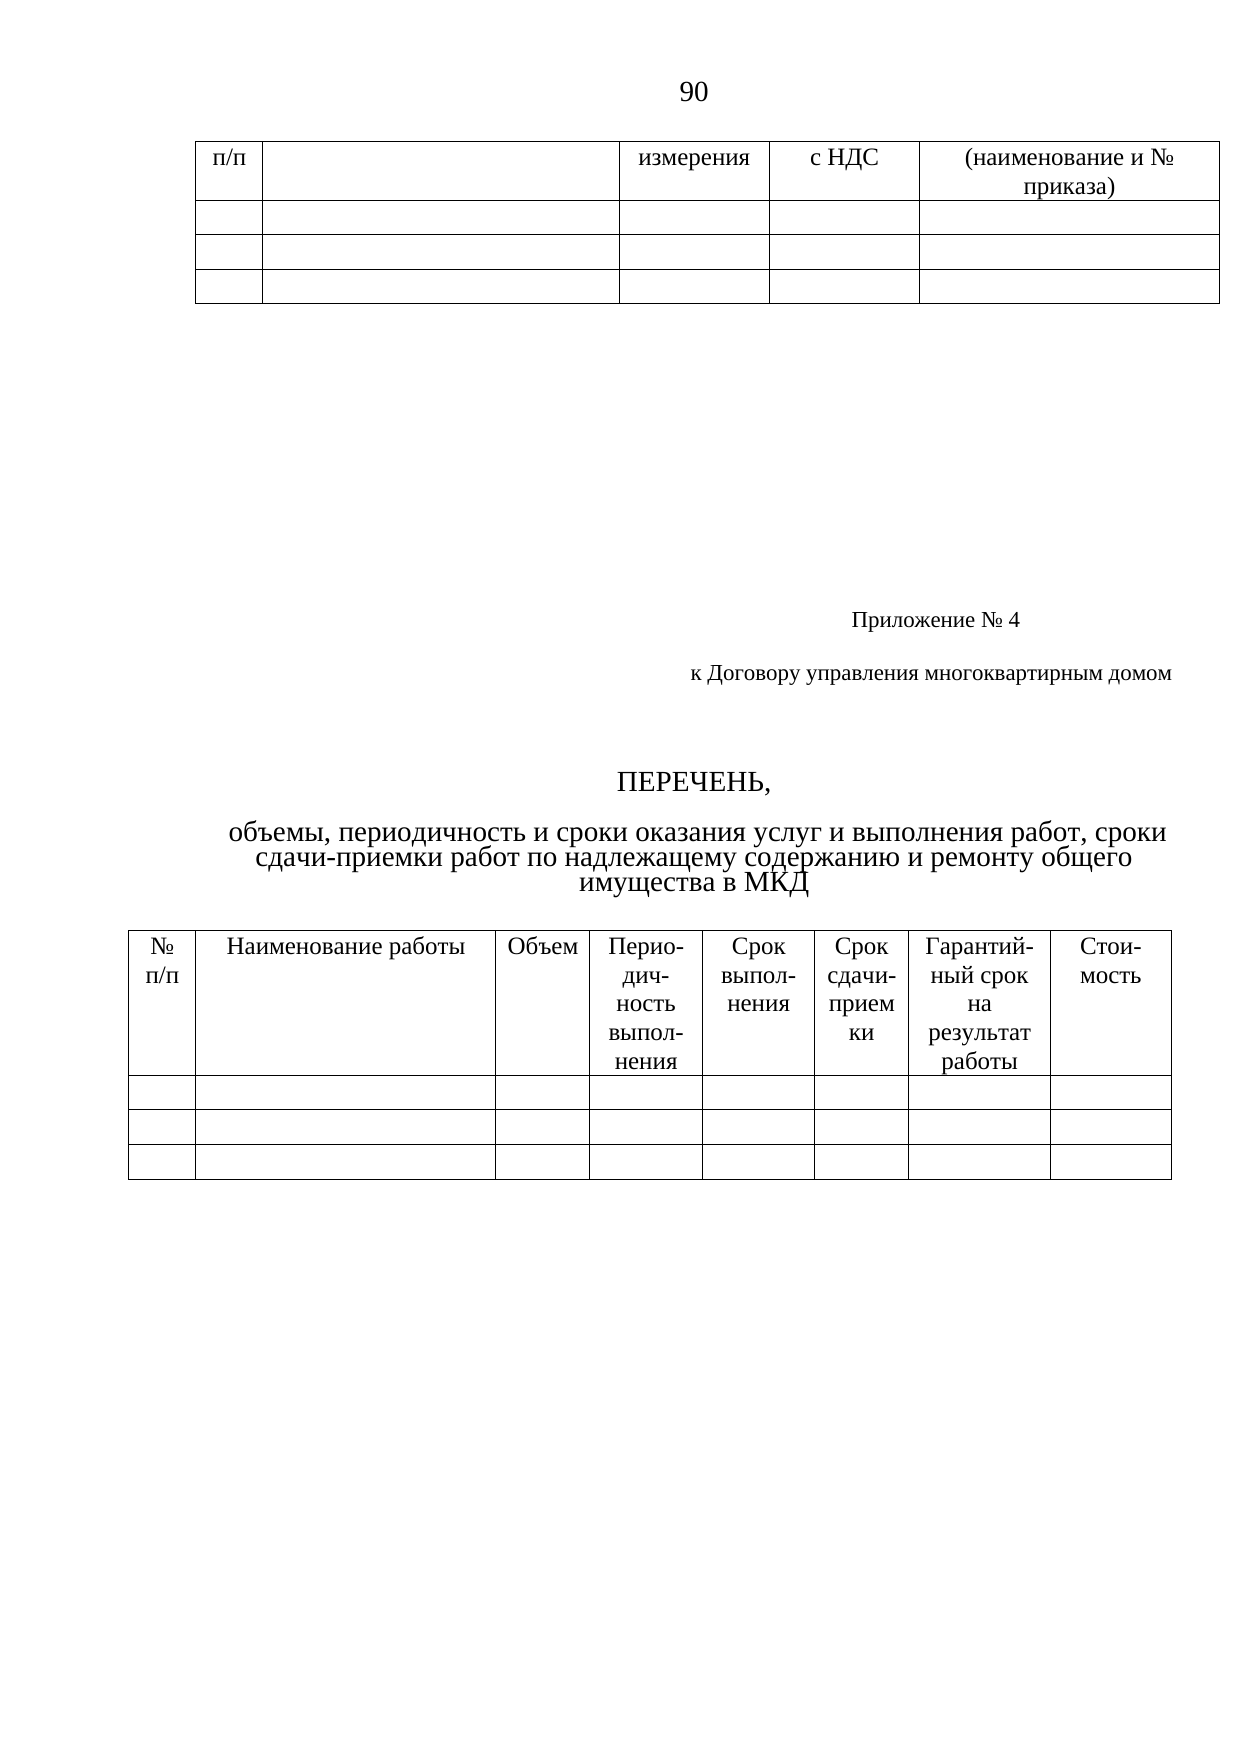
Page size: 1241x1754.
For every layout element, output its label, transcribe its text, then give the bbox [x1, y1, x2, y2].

text объемы, периодичность и сроки оказания услуг и выполнения работ, сроки сдачи-приемки работ по надлежащему содержанию и ремонту общего имущества в МКД [207, 821, 1181, 896]
text ПЕРЕЧЕНЬ, [207, 771, 1181, 796]
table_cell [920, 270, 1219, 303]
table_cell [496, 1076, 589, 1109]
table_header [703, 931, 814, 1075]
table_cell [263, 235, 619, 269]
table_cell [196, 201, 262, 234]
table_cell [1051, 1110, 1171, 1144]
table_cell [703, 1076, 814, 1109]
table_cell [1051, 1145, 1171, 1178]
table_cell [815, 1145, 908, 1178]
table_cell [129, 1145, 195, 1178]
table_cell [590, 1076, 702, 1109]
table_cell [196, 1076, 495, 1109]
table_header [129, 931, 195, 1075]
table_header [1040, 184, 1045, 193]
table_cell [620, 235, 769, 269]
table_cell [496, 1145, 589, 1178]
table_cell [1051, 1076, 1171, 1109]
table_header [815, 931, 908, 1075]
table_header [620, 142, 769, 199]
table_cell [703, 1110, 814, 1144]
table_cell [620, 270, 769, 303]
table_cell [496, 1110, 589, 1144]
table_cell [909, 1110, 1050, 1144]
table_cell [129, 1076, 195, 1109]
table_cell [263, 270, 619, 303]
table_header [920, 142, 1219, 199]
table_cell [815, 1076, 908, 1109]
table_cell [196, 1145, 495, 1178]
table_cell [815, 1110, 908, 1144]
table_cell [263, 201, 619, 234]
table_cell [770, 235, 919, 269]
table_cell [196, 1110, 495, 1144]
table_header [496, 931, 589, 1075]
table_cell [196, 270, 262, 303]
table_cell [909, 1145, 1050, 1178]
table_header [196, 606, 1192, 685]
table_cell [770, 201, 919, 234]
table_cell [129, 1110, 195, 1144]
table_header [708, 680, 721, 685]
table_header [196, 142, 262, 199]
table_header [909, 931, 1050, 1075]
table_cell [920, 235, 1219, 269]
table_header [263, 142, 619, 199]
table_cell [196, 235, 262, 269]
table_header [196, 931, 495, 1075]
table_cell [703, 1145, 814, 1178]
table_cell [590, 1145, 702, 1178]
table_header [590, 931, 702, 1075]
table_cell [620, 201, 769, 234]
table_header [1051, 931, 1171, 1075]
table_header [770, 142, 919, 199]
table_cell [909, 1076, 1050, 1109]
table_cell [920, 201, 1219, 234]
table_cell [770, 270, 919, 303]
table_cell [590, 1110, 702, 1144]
